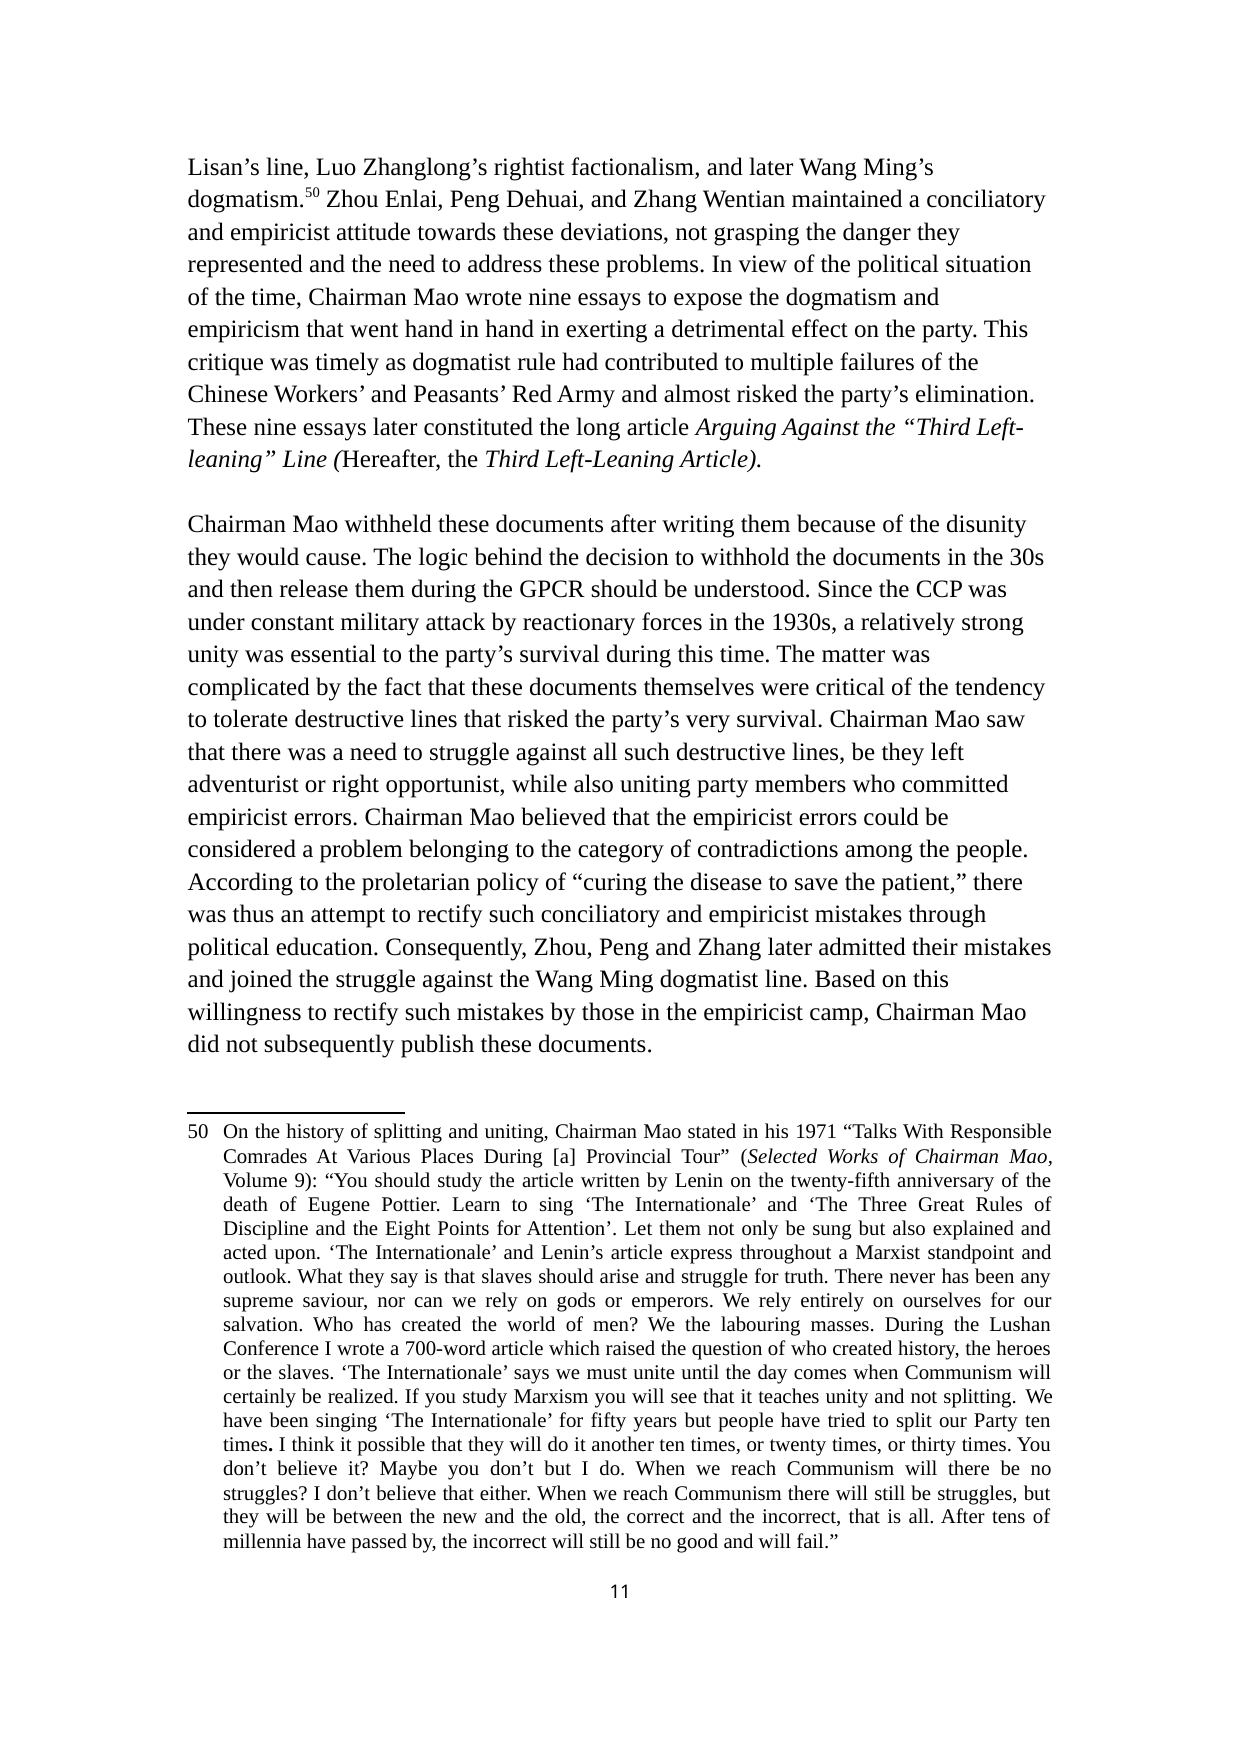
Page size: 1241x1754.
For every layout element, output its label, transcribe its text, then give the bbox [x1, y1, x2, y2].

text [187, 150, 1053, 475]
text Chairman Mao withheld these documents after writing them because of the disunity they would cause. The logic behind the decision to withhold the documents in the 30s and then release them during the GPCR should be understood. Since the CCP was under constant military attack by reactionary forces in the 1930s, a relatively strong unity was essential to the party’s survival during this time. The matter was complicated by the fact that these documents themselves were critical of the tendency to tolerate destructive lines that risked the party’s very survival. Chairman Mao saw that there was a need to struggle against all such destructive lines, be they left adventurist or right opportunist, while also uniting party members who committed empiricist errors. Chairman Mao believed that the empiricist errors could be considered a problem belonging to the category of contradictions among the people. According to the proletarian policy of “curing the disease to save the patient,” there was thus an attempt to rectify such conciliatory and empiricist mistakes through political education. Consequently, Zhou, Peng and Zhang later admitted their mistakes and joined the struggle against the Wang Ming dogmatist line. Based on this willingness to rectify such mistakes by those in the empiricist camp, Chairman Mao did not subsequently publish these documents. [187, 507, 1053, 1060]
